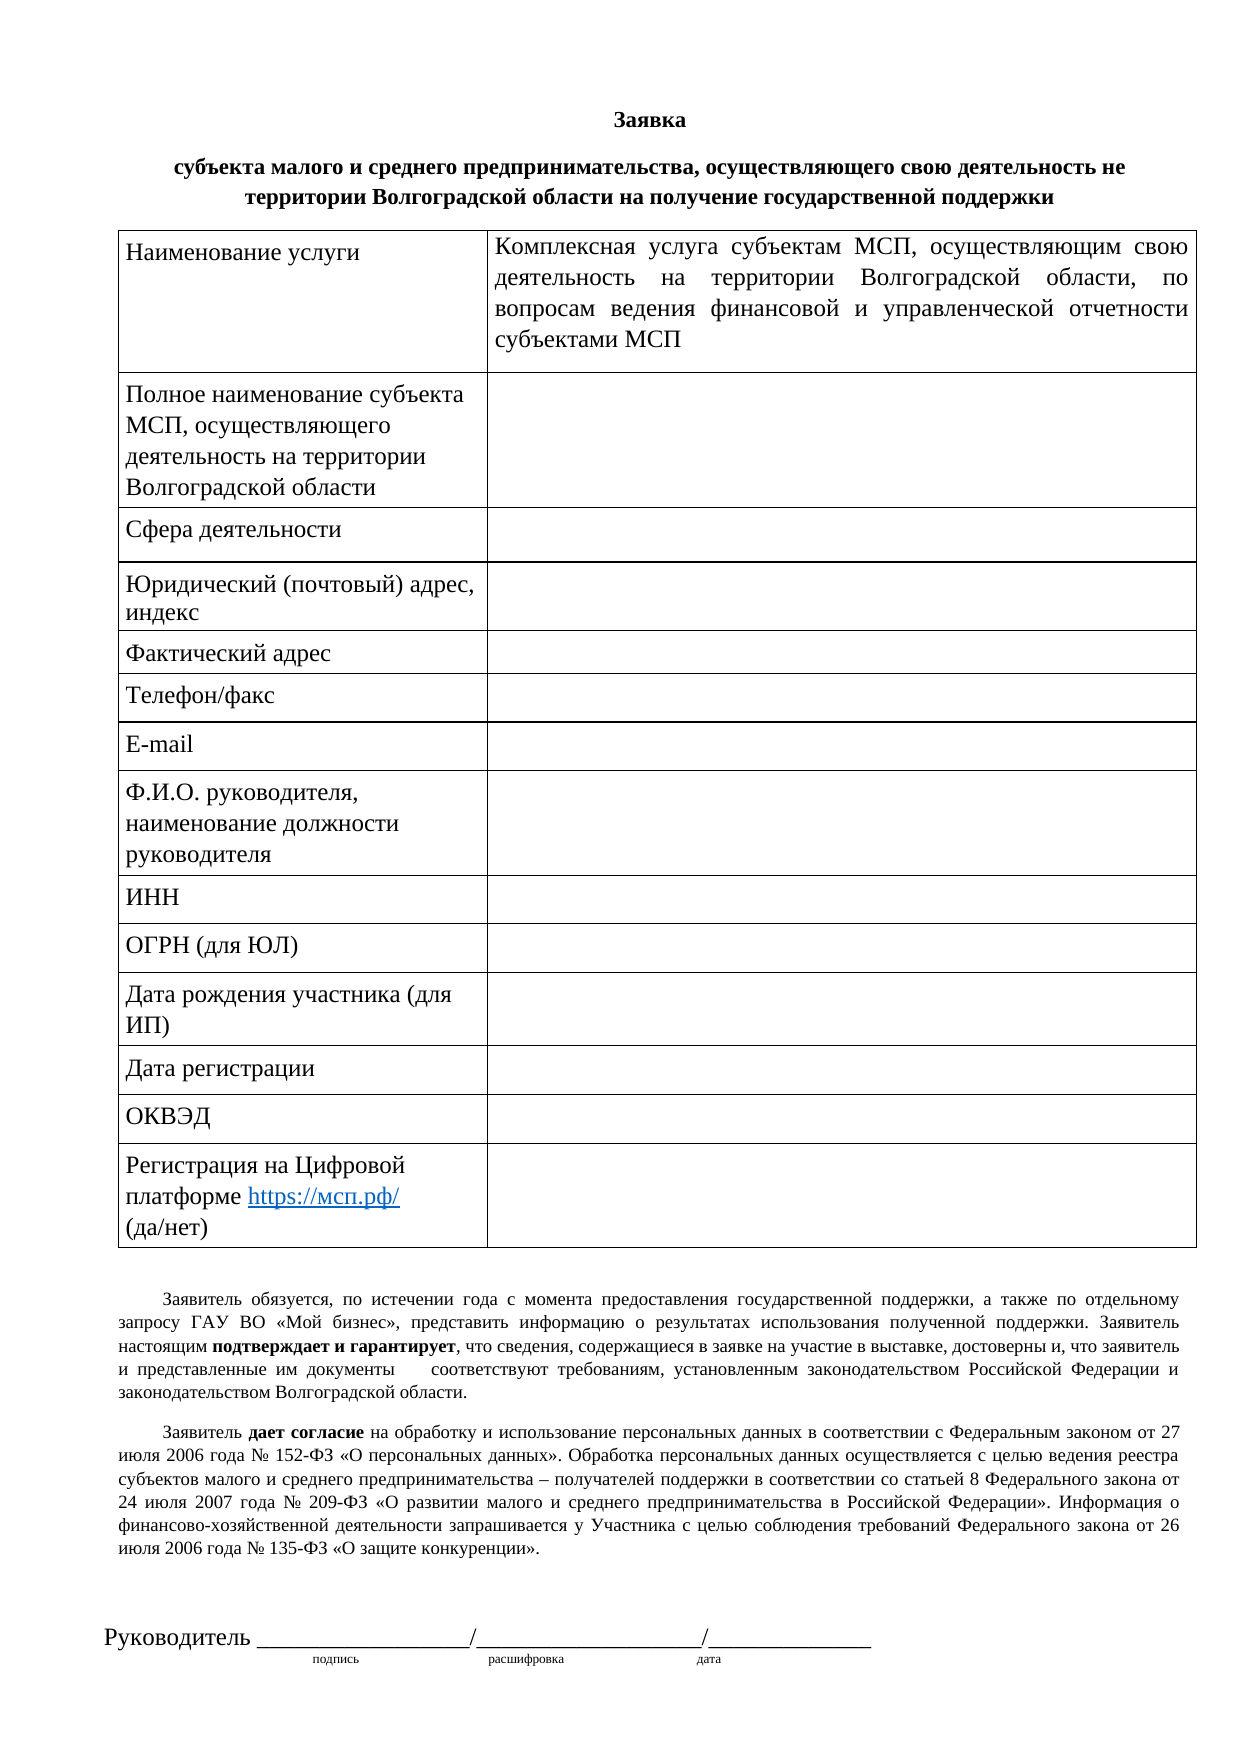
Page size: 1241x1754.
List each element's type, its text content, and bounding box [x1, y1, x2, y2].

table_cell Сфера деятельности [119, 508, 487, 561]
table_cell Полное наименование субъекта МСП, осуществляющего деятельность на территории Волгоградской области [119, 373, 487, 507]
table_header Комплексная услуга субъектам МСП, осуществляющим свою деятельность на территории Волгоградской области, по вопросам ведения финансовой и управленческой отчетности субъектами МСП [488, 231, 1196, 372]
table_cell [488, 876, 1196, 923]
table_cell E-mail [119, 723, 487, 770]
table_cell Фактический адрес [119, 631, 487, 673]
table_cell Дата рождения участника (для ИП) [119, 973, 487, 1045]
table_cell ОКВЭД [119, 1095, 487, 1143]
table_cell Регистрация на Цифровой платформе https://мсп.рф/ (да/нет) [119, 1144, 487, 1247]
table_cell [488, 674, 1196, 721]
table_cell [488, 563, 1196, 630]
text Руководитель _________________/__________________/_____________ [74, 1622, 1181, 1651]
table_cell [488, 1144, 1196, 1247]
table_cell Ф.И.О. руководителя, наименование должности руководителя [119, 771, 487, 874]
table_cell [488, 1046, 1196, 1094]
table_cell [488, 1095, 1196, 1143]
table_cell Телефон/факс [119, 674, 487, 721]
table_cell [488, 723, 1196, 770]
table_cell [488, 631, 1196, 673]
table_header Наименование услуги [119, 231, 487, 372]
text Заявитель дает согласие на обработку и использование персональных данных в соответствии с Федеральным законом от 27 июля 2006 года № 152-ФЗ «О персональных данных». Обработка персональных данных осуществляется с целью ведения реестра субъектов малого и среднего предпринимательства – получателей поддержки в соответствии со статьей 8 Федерального закона от 24 июля 2007 года № 209-ФЗ «О развитии малого и среднего предпринимательства в Российской Федерации». Информация о финансово-хозяйственной деятельности запрашивается у Участника с целью соблюдения требований Федерального закона от 26 июля 2006 года № 135-ФЗ «О защите конкуренции». [118, 1421, 1181, 1559]
table_cell Юридический (почтовый) адрес, индекс [119, 563, 487, 630]
table_cell [488, 924, 1196, 972]
table_cell [488, 373, 1196, 507]
table_cell [488, 973, 1196, 1045]
text Заявитель обязуется, по истечении года с момента предоставления государственной поддержки, а также по отдельному запросу ГАУ ВО «Мой бизнес», представить информацию о результатах использования полученной поддержки. Заявитель настоящим подтверждает и гарантирует, что сведения, содержащиеся в заявке на участие в выставке, достоверны и, что заявитель и представленные им документы соответствуют требованиям, установленным законодательством Российской Федерации и законодательством Волгоградской области. [118, 1288, 1181, 1403]
table_cell Дата регистрации [119, 1046, 487, 1094]
table_cell ИНН [119, 876, 487, 923]
text Заявка [118, 106, 1181, 133]
table_cell [488, 771, 1196, 874]
table_cell [488, 508, 1196, 561]
table_cell ОГРН (для ЮЛ) [119, 924, 487, 972]
text подпись расшифровка дата [74, 1651, 1181, 1677]
text субъекта малого и среднего предпринимательства, осуществляющего свою деятельность не территории Волгоградской области на получение государственной поддержки [118, 153, 1181, 210]
